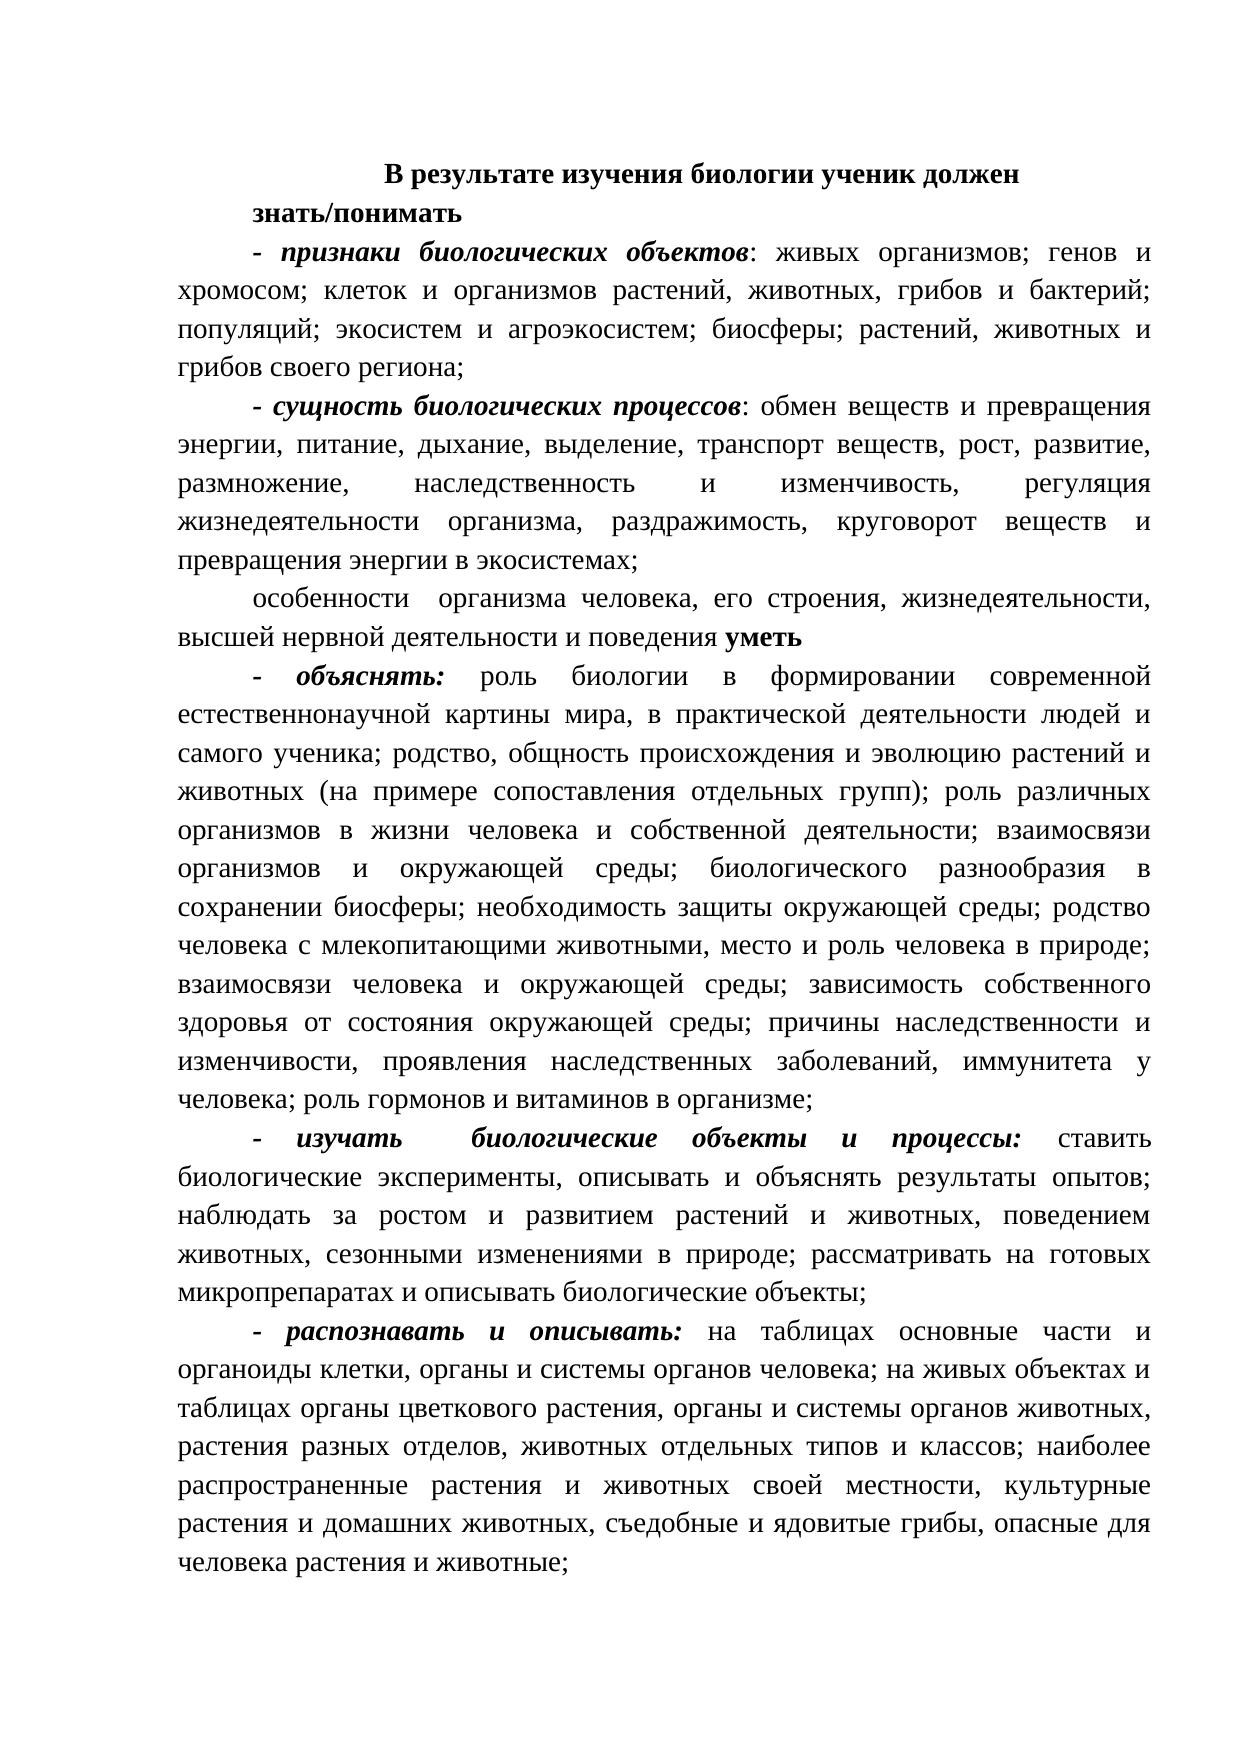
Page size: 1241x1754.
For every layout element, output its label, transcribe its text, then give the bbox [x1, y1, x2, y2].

text В результате изучения биологии ученик должен [177, 157, 1152, 190]
text - распознавать и описывать: на таблицах основные части и органоиды клетки, органы и системы органов человека; на живых объектах и таблицах органы цветкового растения, органы и системы органов животных, растения разных отделов, животных отдельных типов и классов; наиболее распространенные растения и животных своей местности, культурные растения и домашних животных, съедобные и ядовитые грибы, опасные для человека растения и животные; [177, 1313, 1152, 1578]
text особенности организма человека, его строения, жизнедеятельности, высшей нервной деятельности и поведения уметь [177, 581, 1152, 653]
text - изучать биологические объекты и процессы: ставить биологические эксперименты, описывать и объяснять результаты опытов; наблюдать за ростом и развитием растений и животных, поведением животных, сезонными изменениями в природе; рассматривать на готовых микропрепаратах и описывать биологические объекты; [177, 1120, 1152, 1308]
text знать/понимать [177, 195, 1152, 229]
text - объяснять: роль биологии в формировании современной естественнонаучной картины мира, в практической деятельности людей и самого ученика; родство, общность происхождения и эволюцию растений и животных (на примере сопоставления отдельных групп); роль различных организмов в жизни человека и собственной деятельности; взаимосвязи организмов и окружающей среды; биологического разнообразия в сохранении биосферы; необходимость защиты окружающей среды; родство человека с млекопитающими животными, место и роль человека в природе; взаимосвязи человека и окружающей среды; зависимость собственного здоровья от состояния окружающей среды; причины наследственности и изменчивости, проявления наследственных заболеваний, иммунитета у человека; роль гормонов и витаминов в организме; [177, 658, 1152, 1115]
text - сущность биологических процессов: обмен веществ и превращения энергии, питание, дыхание, выделение, транспорт веществ, рост, развитие, размножение, наследственность и изменчивость, регуляция жизнедеятельности организма, раздражимость, круговорот веществ и превращения энергии в экосистемах; [177, 388, 1152, 576]
text - признаки биологических объектов: живых организмов; генов и хромосом; клеток и организмов растений, животных, грибов и бактерий; популяций; экосистем и агроэкосистем; биосферы; растений, животных и грибов своего региона; [177, 234, 1152, 383]
